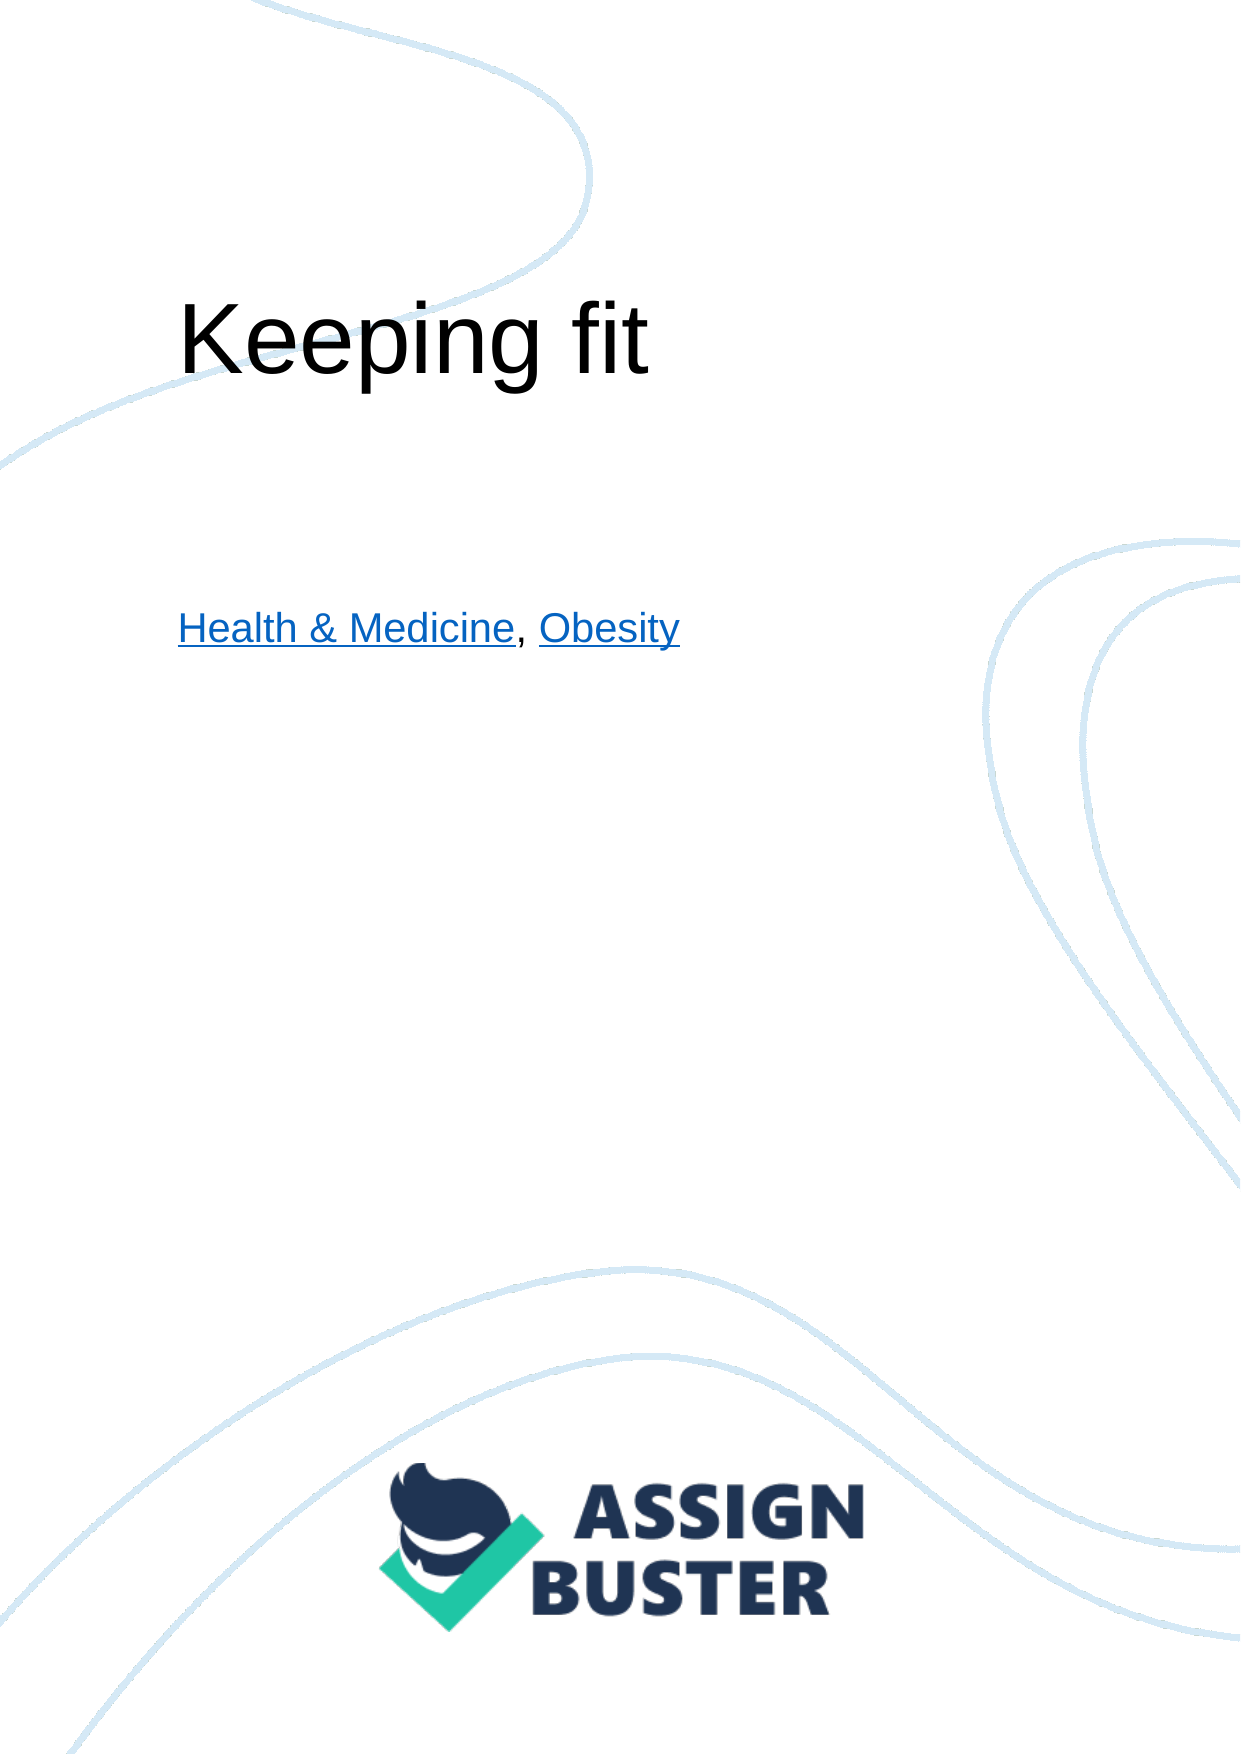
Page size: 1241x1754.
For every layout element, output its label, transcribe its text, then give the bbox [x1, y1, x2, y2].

text Health & Medicine, Obesity [177, 604, 1152, 652]
picture [0, 0, 1241, 1754]
subtitle Keeping fit [177, 279, 1152, 394]
